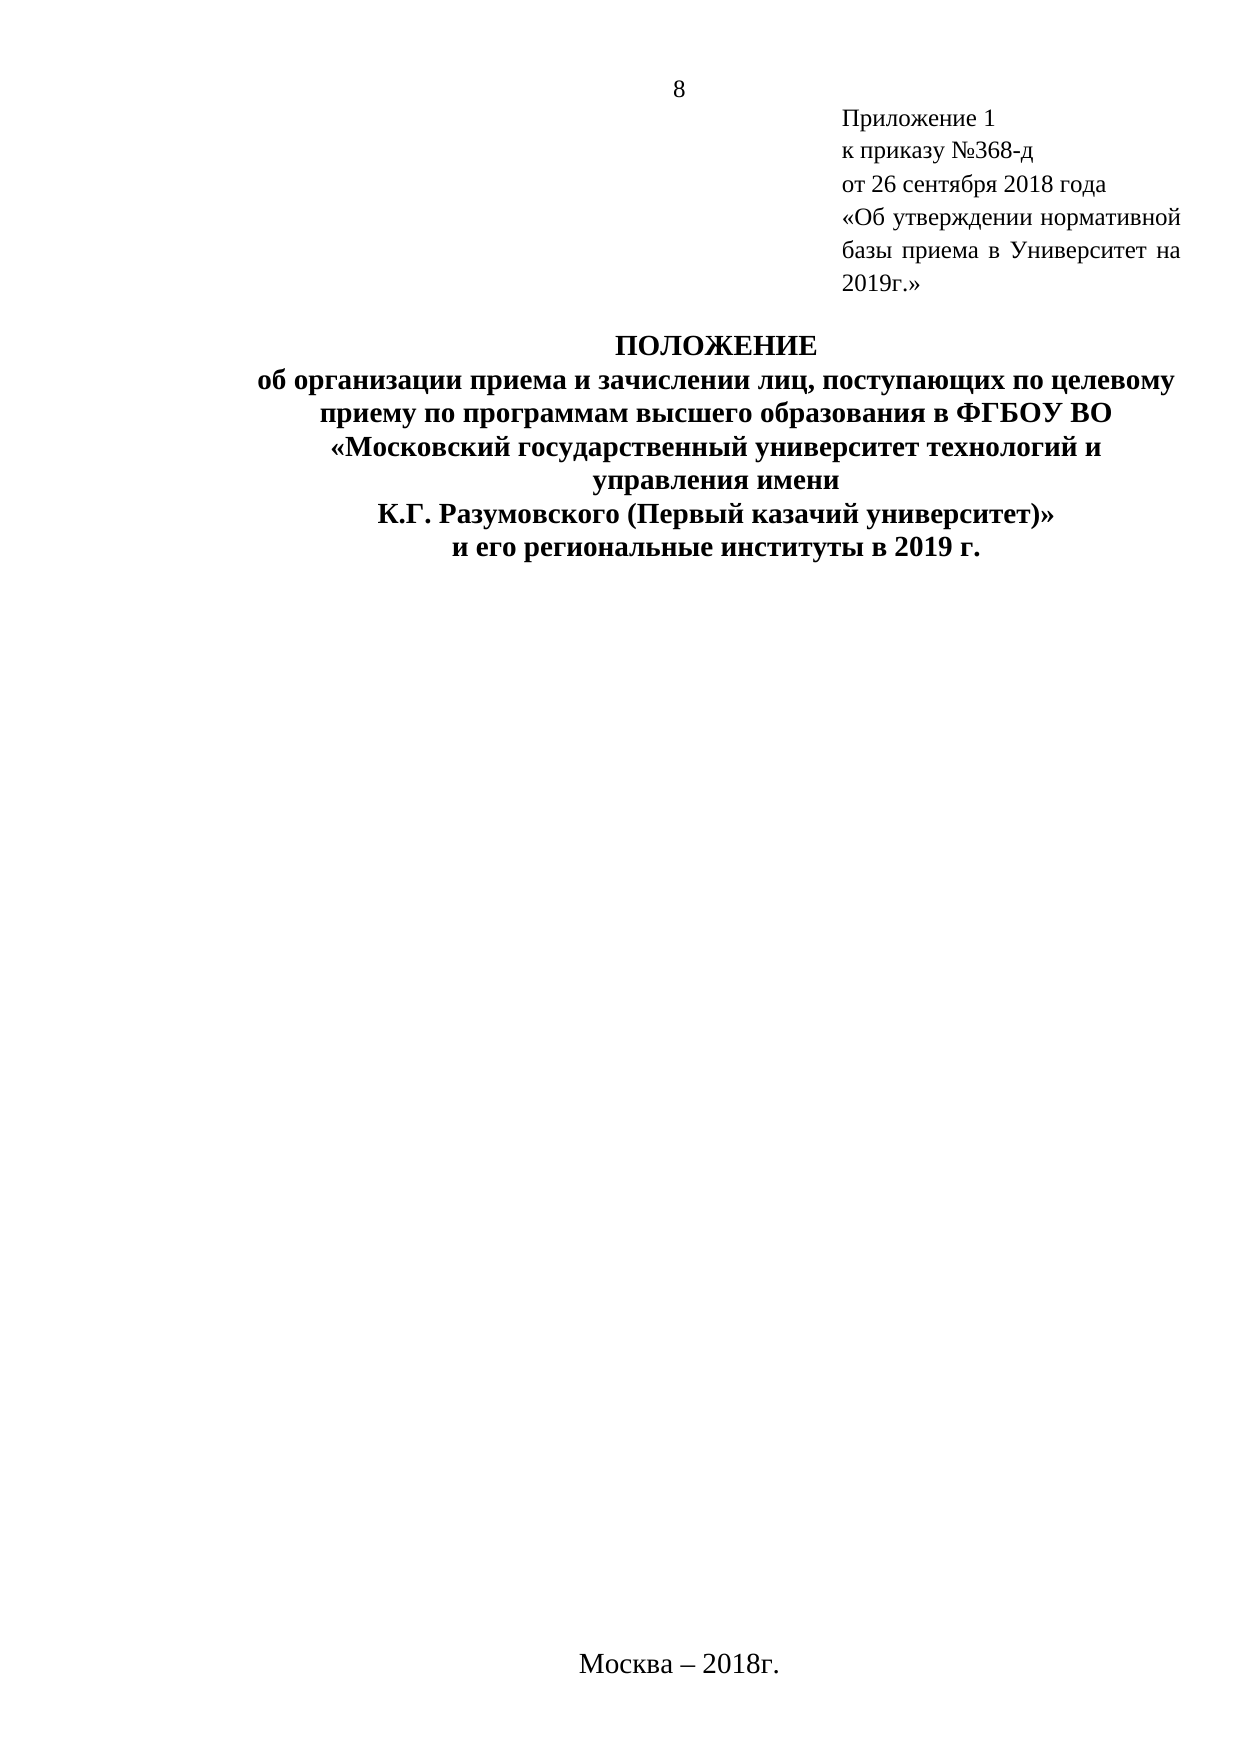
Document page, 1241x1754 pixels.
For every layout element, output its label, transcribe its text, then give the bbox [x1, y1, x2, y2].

text К.Г. Разумовского (Первый казачий университет)» [251, 496, 1181, 529]
text и его региональные институты в 2019 г. [251, 529, 1181, 563]
text ПОЛОЖЕНИЕ [251, 328, 1181, 362]
text об организации приема и зачислении лиц, поступающих по целевому приему по программам высшего образования в ФГБОУ ВО «Московский государственный университет технологий и управления имени [251, 362, 1181, 496]
